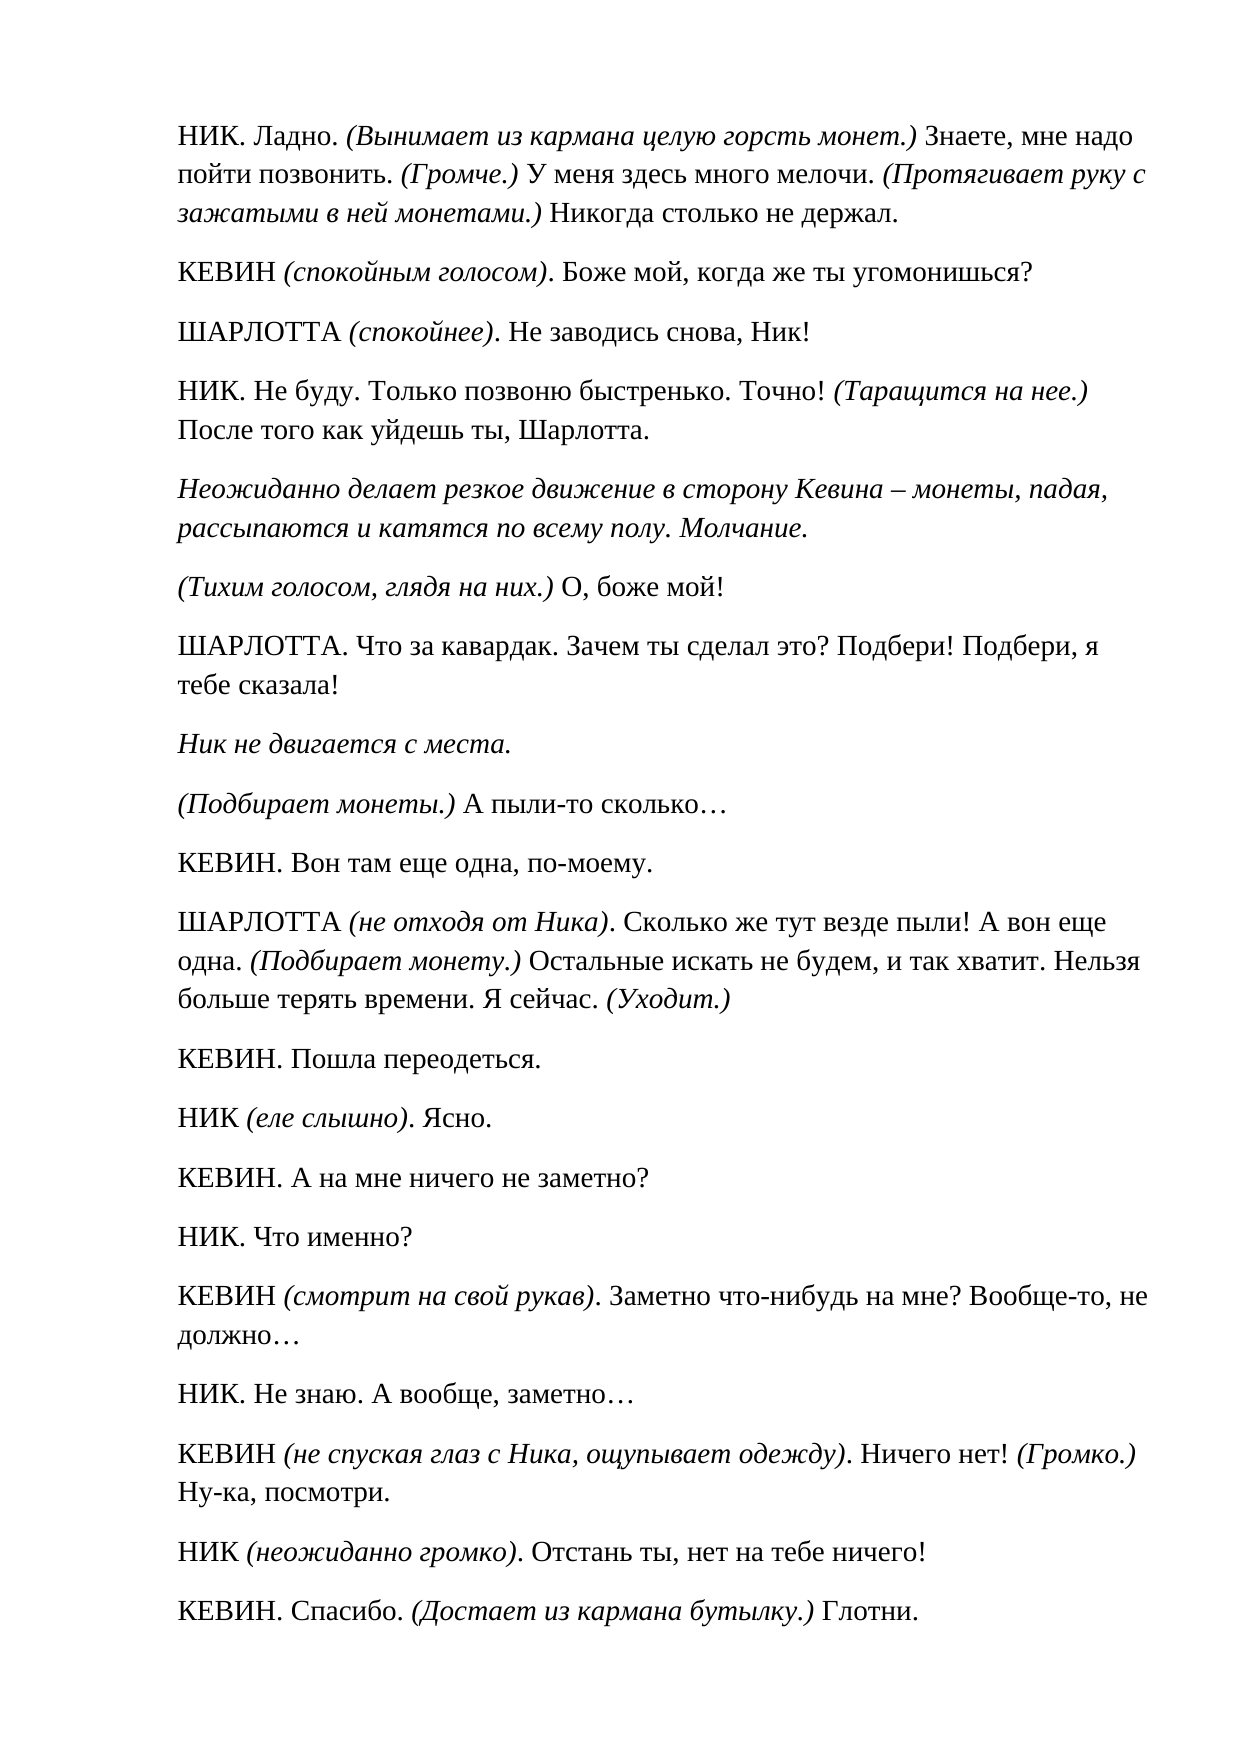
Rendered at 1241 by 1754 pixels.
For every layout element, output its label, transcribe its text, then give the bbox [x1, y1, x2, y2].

text НИК. Не знаю. А вообще, заметно… [177, 1376, 1152, 1410]
text КЕВИН (не спуская глаз с Ника, ощупывает одежду). Ничего нет! (Громко.) Ну-ка, посмотри. [177, 1436, 1152, 1508]
text КЕВИН. А на мне ничего не заметно? [177, 1160, 1152, 1193]
text (Тихим голосом, глядя на них.) О, боже мой! [177, 569, 1152, 603]
text ШАРЛОТТА (спокойнее). Не заводись снова, Ник! [177, 314, 1152, 347]
text КЕВИН. Вон там еще одна, по-моему. [177, 845, 1152, 879]
text НИК (неожиданно громко). Отстань ты, нет на тебе ничего! [177, 1534, 1152, 1567]
text ШАРЛОТТА. Что за кавардак. Зачем ты сделал это? Подбери! Подбери, я тебе сказала! [177, 628, 1152, 701]
text НИК. Не буду. Только позвоню быстренько. Точно! (Таращится на нее.) После того как уйдешь ты, Шарлотта. [177, 373, 1152, 445]
text НИК. Что именно? [177, 1219, 1152, 1253]
text НИК. Ладно. (Вынимает из кармана целую горсть монет.) Знаете, мне надо пойти позвонить. (Громче.) У меня здесь много мелочи. (Протягивает руку с зажатыми в ней монетами.) Никогда столько не держал. [177, 118, 1152, 229]
text Ник не двигается с места. [177, 726, 1152, 760]
text ШАРЛОТТА (не отходя от Ника). Сколько же тут везде пыли! А вон еще одна. (Подбирает монету.) Остальные искать не будем, и так хватит. Нельзя больше терять времени. Я сейчас. (Уходит.) [177, 904, 1152, 1015]
text Неожиданно делает резкое движение в сторону Кевина – монеты, падая, рассыпаются и катятся по всему полу. Молчание. [177, 471, 1152, 543]
text КЕВИН. Пошла переодеться. [177, 1041, 1152, 1074]
text КЕВИН. Спасибо. (Достает из кармана бутылку.) Глотни. [177, 1593, 1152, 1627]
text КЕВИН (спокойным голосом). Боже мой, когда же ты угомонишься? [177, 254, 1152, 288]
text (Подбирает монеты.) А пыли-то сколько… [177, 786, 1152, 819]
text НИК (еле слышно). Ясно. [177, 1100, 1152, 1134]
text КЕВИН (смотрит на свой рукав). Заметно что-нибудь на мне? Вообще-то, не должно… [177, 1278, 1152, 1351]
